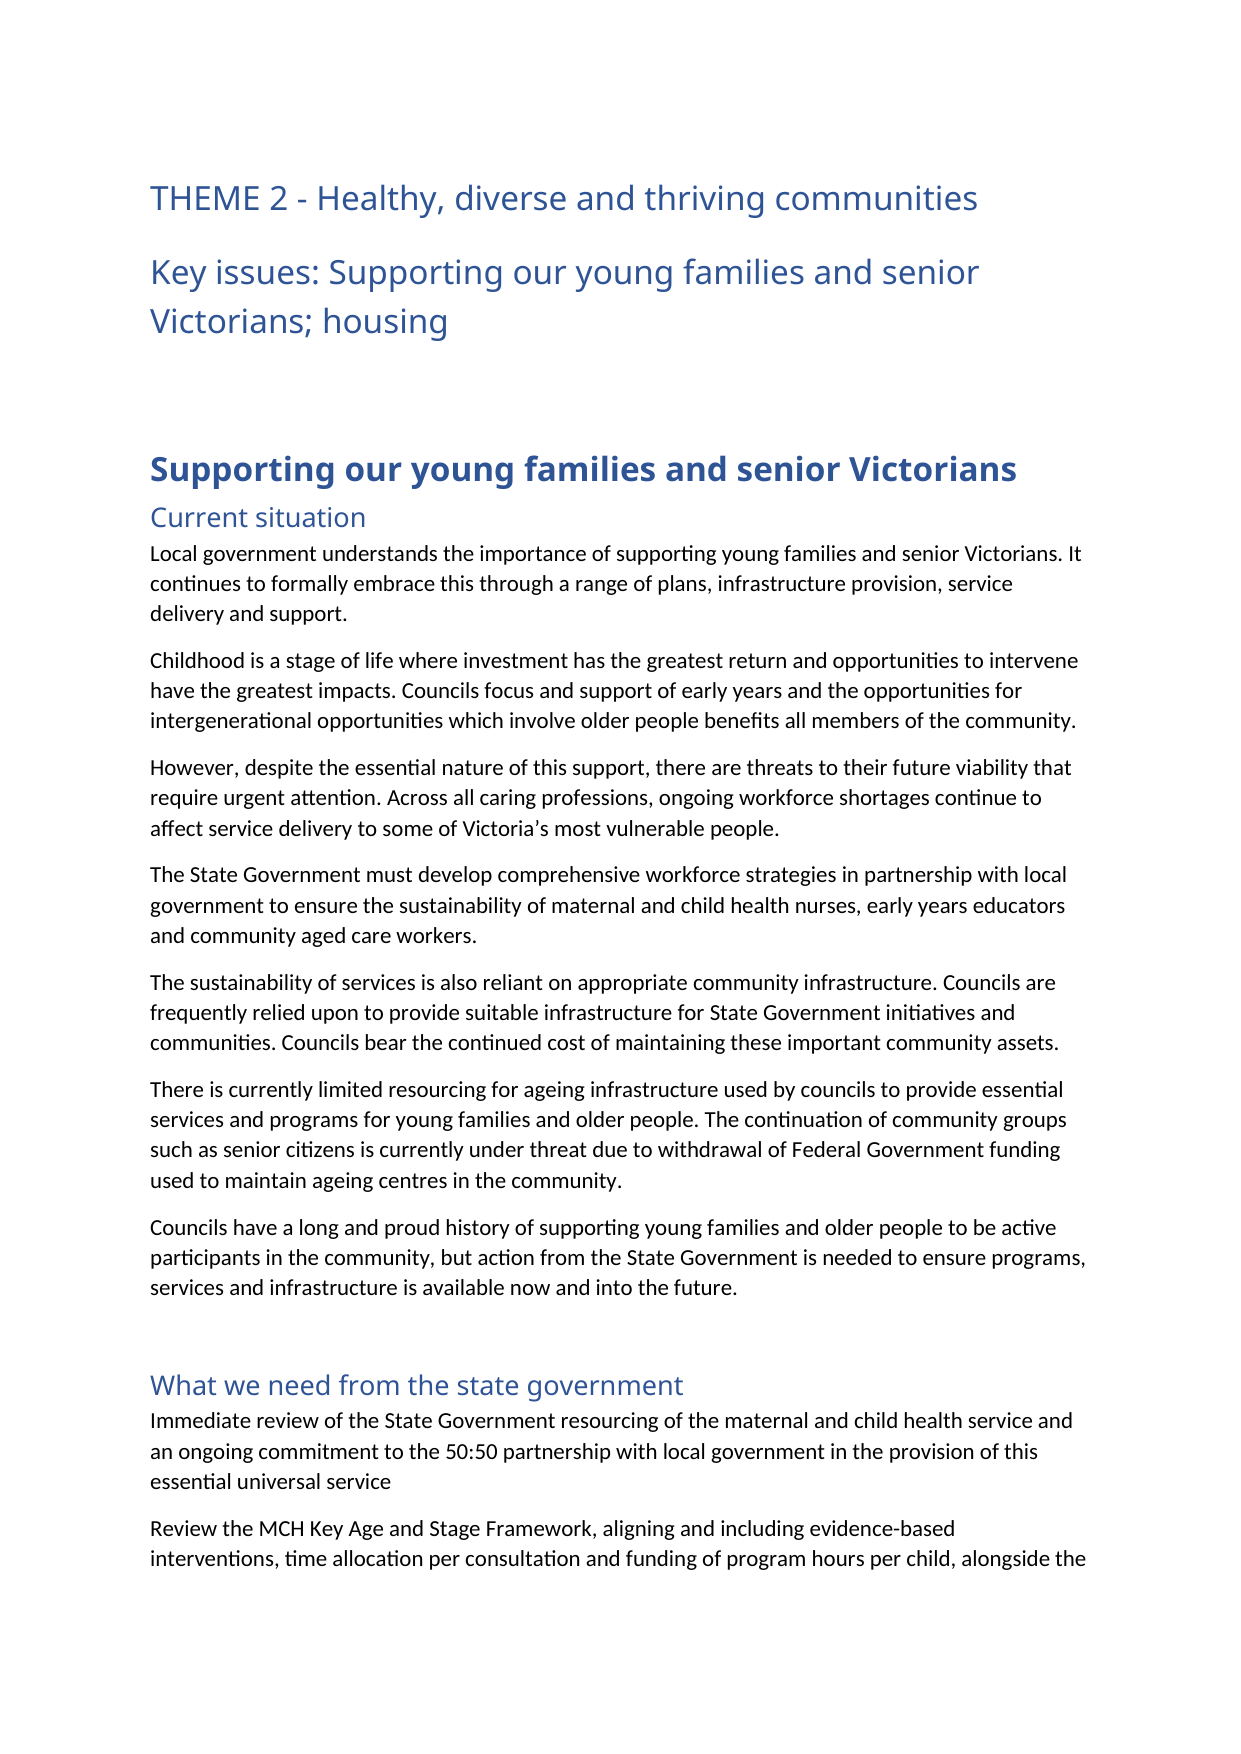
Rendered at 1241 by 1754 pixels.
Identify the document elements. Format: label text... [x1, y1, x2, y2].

subtitle THEME 2 - Healthy, diverse and thriving communities [150, 175, 1090, 220]
text However, despite the essential nature of this support, there are threats to their future viability that require urgent attention. Across all caring professions, ongoing workforce shortages continue to affect service delivery to some of Victoria’s most vulnerable people. [150, 753, 1090, 842]
subtitle Current situation [150, 499, 1090, 536]
text The State Government must develop comprehensive workforce strategies in partnership with local government to ensure the sustainability of maternal and child health nurses, early years educators and community aged care workers. [150, 861, 1090, 949]
subtitle Supporting our young families and senior Victorians [150, 446, 1090, 491]
text The sustainability of services is also reliant on appropriate community infrastructure. Councils are frequently relied upon to provide suitable infrastructure for State Government initiatives and communities. Councils bear the continued cost of maintaining these important community assets. [150, 968, 1090, 1056]
text Councils have a long and proud history of supporting young families and older people to be active participants in the community, but action from the State Government is needed to ensure programs, services and infrastructure is available now and into the future. [150, 1213, 1090, 1301]
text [150, 1514, 1090, 1572]
text Immediate review of the State Government resourcing of the maternal and child health service and an ongoing commitment to the 50:50 partnership with local government in the provision of this essential universal service [150, 1407, 1090, 1495]
text Childhood is a stage of life where investment has the greatest return and opportunities to intervene have the greatest impacts. Councils focus and support of early years and the opportunities for intergenerational opportunities which involve older people benefits all members of the community. [150, 646, 1090, 734]
subtitle Key issues: Supporting our young families and senior Victorians; housing [150, 249, 1090, 343]
subtitle What we need from the state government [150, 1367, 1090, 1404]
text Local government understands the importance of supporting young families and senior Victorians. It continues to formally embrace this through a range of plans, infrastructure provision, service delivery and support. [150, 539, 1090, 627]
text There is currently limited resourcing for ageing infrastructure used by councils to provide essential services and programs for young families and older people. The continuation of community groups such as senior citizens is currently under threat due to withdrawal of Federal Government funding used to maintain ageing centres in the community. [150, 1075, 1090, 1194]
